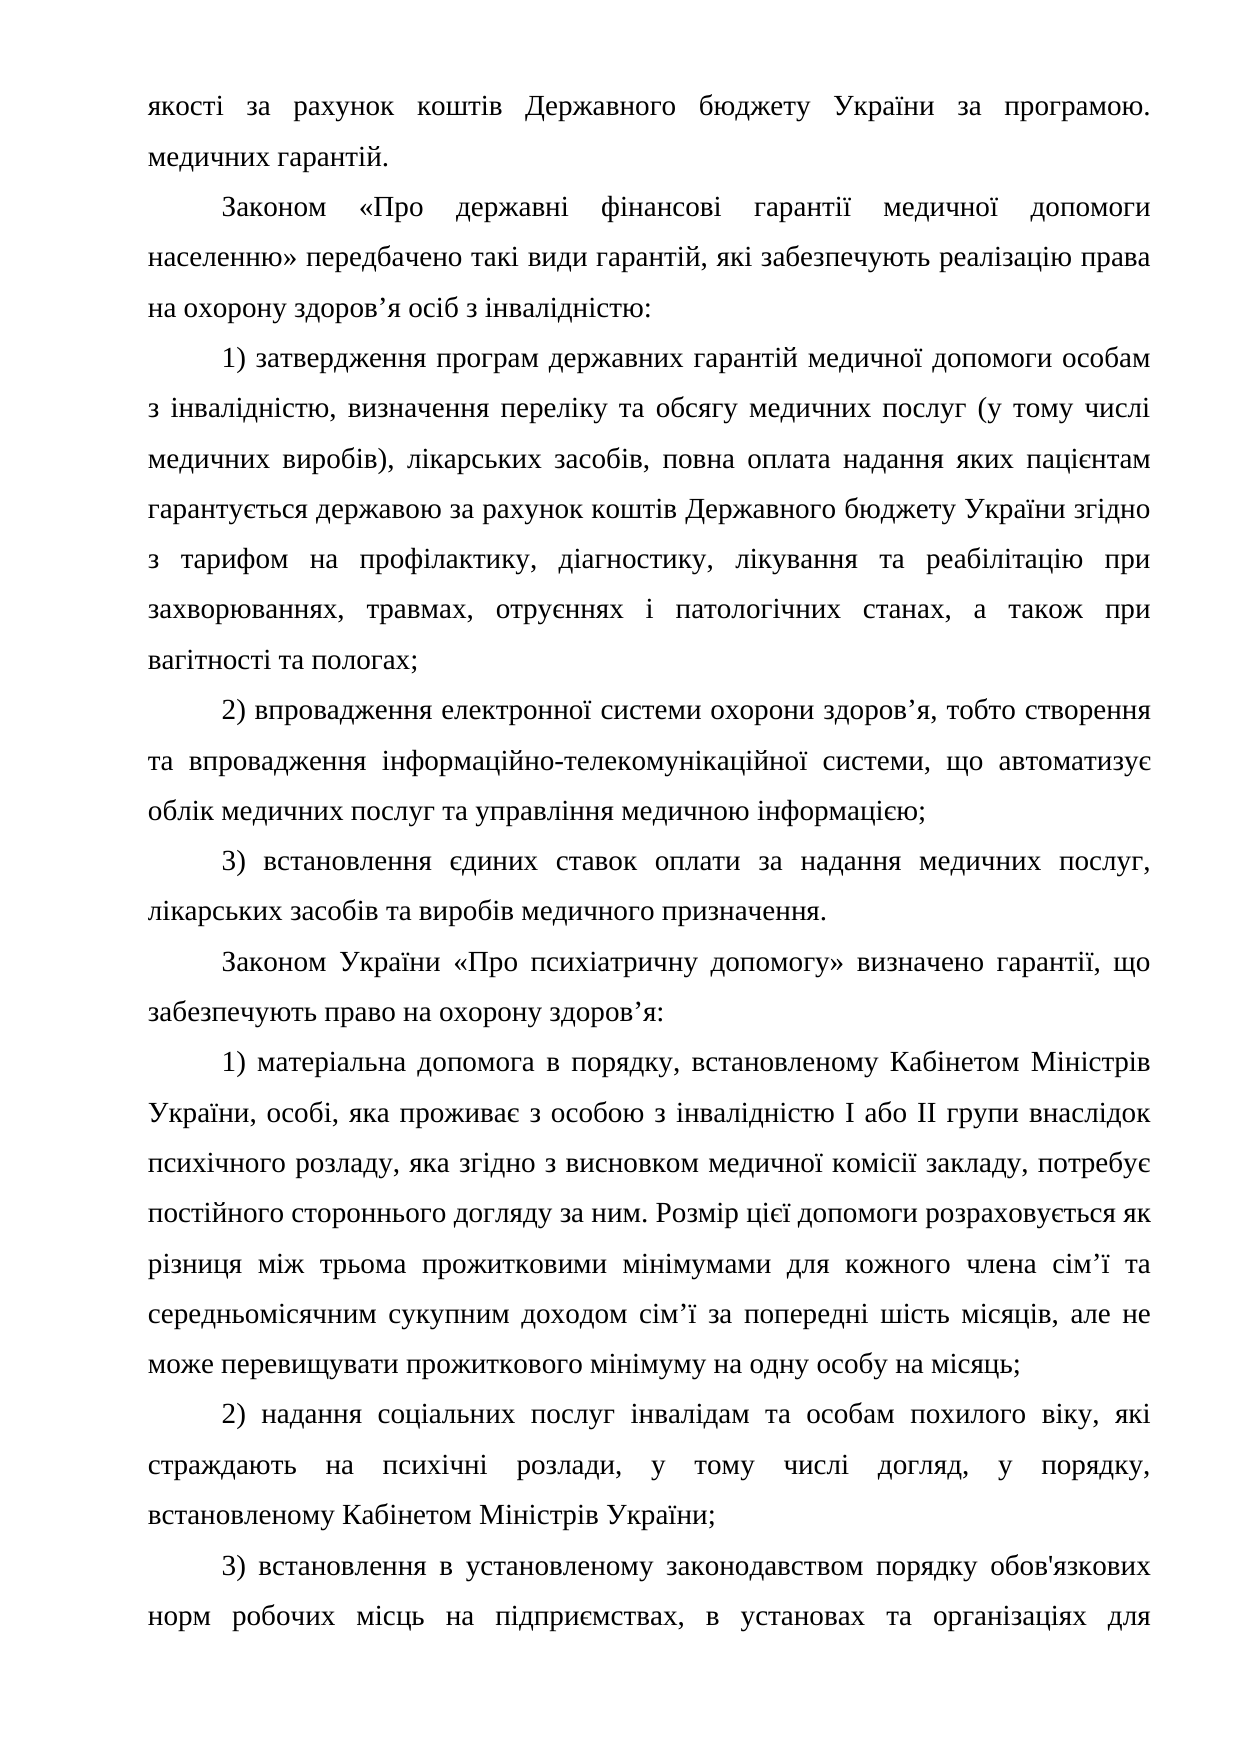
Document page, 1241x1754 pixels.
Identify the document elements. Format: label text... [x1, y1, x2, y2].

text 1) матеріальна допомога в порядку, встановленому Кабінетом Міністрів України, особі, яка проживає з особою з інвалідністю I або II групи внаслідок психічного розладу, яка згідно з висновком медичної комісії закладу, потребує постійного стороннього догляду за ним. Розмір цієї допомоги розраховується як різниця між трьома прожитковими мінімумами для кожного члена сім’ї та середньомісячним сукупним доходом сім’ї за попередні шість місяців, але не може перевищувати прожиткового мінімуму на одну особу на місяць; [148, 1044, 1152, 1380]
text 2) надання соціальних послуг інвалідам та особам похилого віку, які страждають на психічні розлади, у тому числі догляд, у порядку, встановленому Кабінетом Міністрів України; [148, 1397, 1152, 1531]
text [148, 88, 1152, 172]
text Законом «Про державні фінансові гарантії медичної допомоги населенню» передбачено такі види гарантій, які забезпечують реалізацію права на охорону здоров’я осіб з інвалідністю: [148, 189, 1152, 323]
text 1) затвердження програм державних гарантій медичної допомоги особам з інвалідністю, визначення переліку та обсягу медичних послуг (у тому числі медичних виробів), лікарських засобів, повна оплата надання яких пацієнтам гарантується державою за рахунок коштів Державного бюджету України згідно з тарифом на профілактику, діагностику, лікування та реабілітацію при захворюваннях, травмах, отруєннях і патологічних станах, а також при вагітності та пологах; [148, 340, 1152, 676]
text Законом України «Про психіатричну допомогу» визначено гарантії, що забезпечують право на охорону здоров’я: [148, 944, 1152, 1028]
text 2) впровадження електронної системи охорони здоров’я, тобто створення та впровадження інформаційно-телекомунікаційної системи, що автоматизує облік медичних послуг та управління медичною інформацією; [148, 692, 1152, 826]
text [148, 1548, 1152, 1631]
text 3) встановлення єдиних ставок оплати за надання медичних послуг, лікарських засобів та виробів медичного призначення. [148, 843, 1152, 927]
